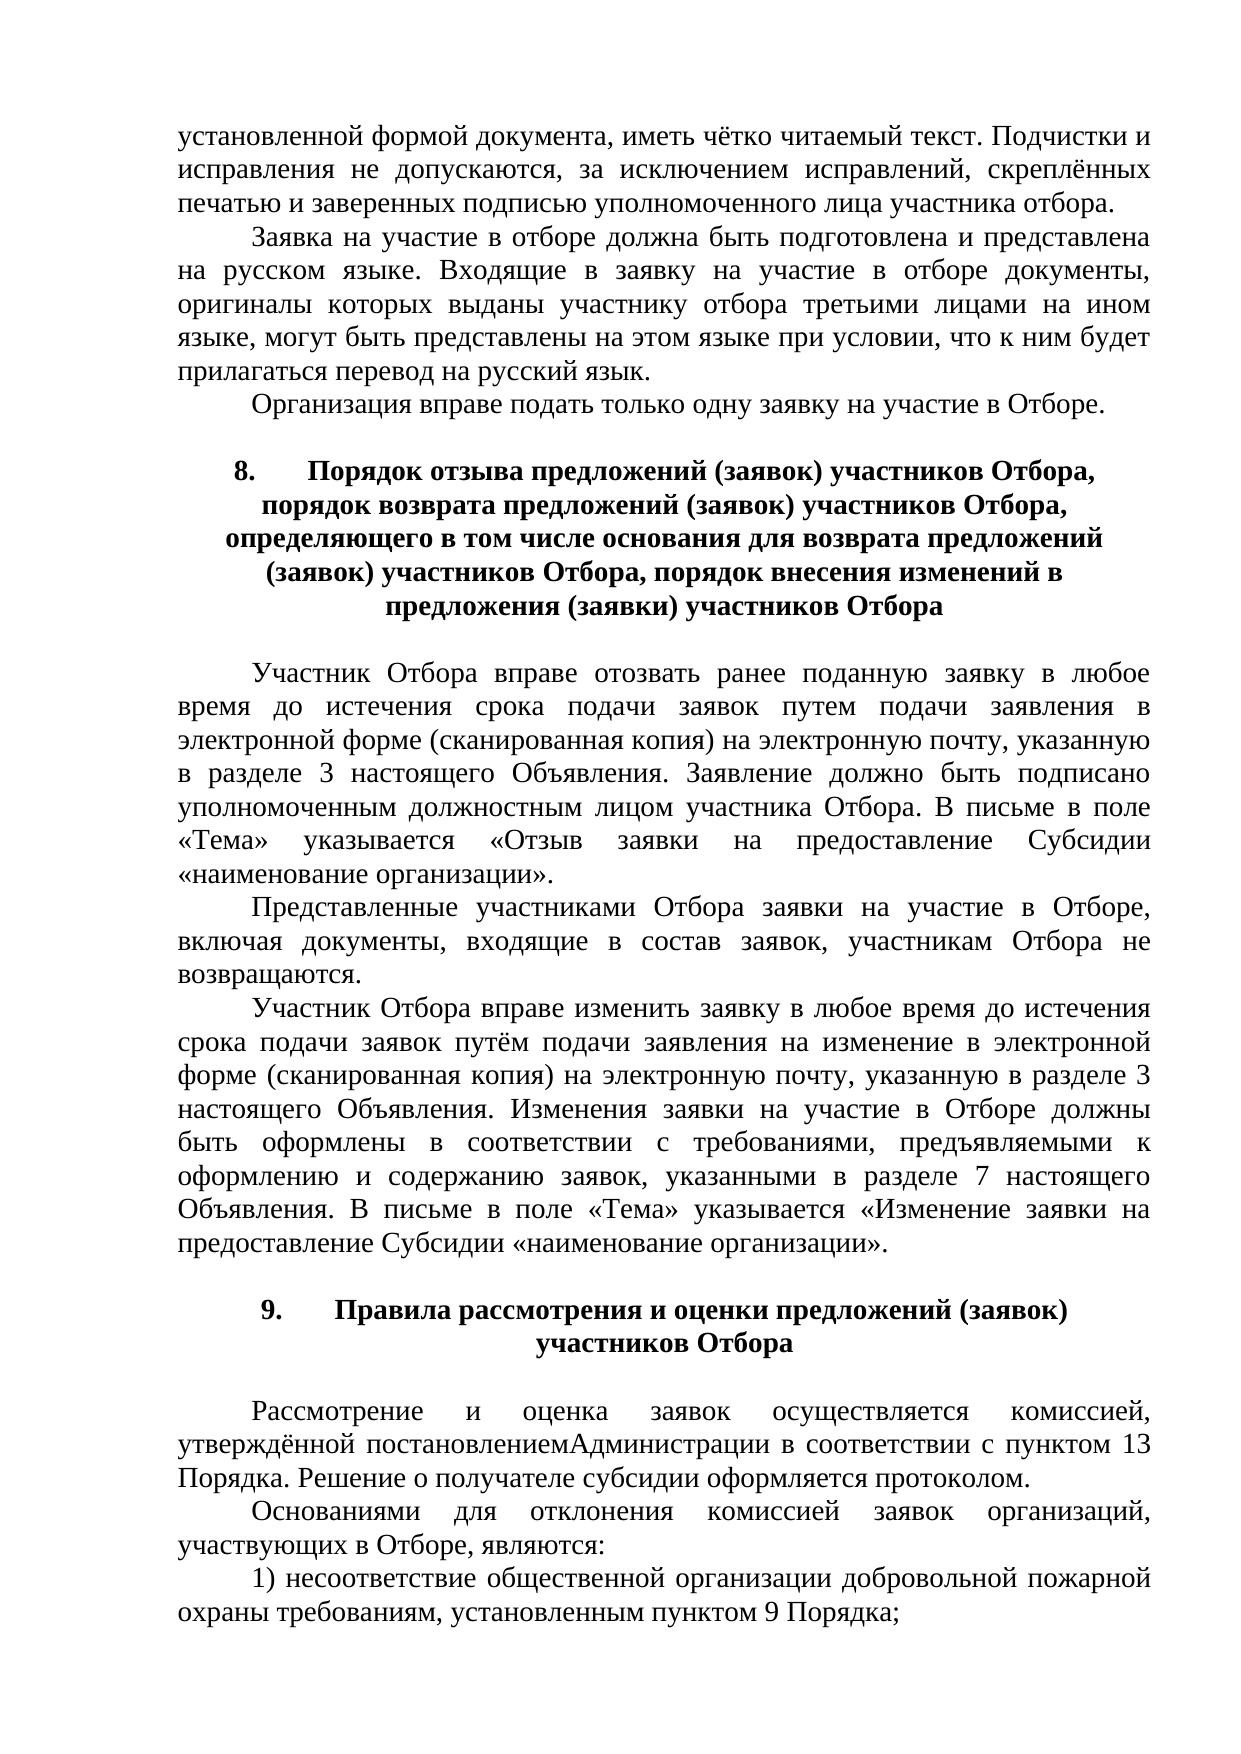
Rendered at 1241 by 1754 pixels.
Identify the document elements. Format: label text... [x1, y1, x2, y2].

text 1) несоответствие общественной организации добровольной пожарной охраны требованиям, установленным пунктом 9 Порядка; [177, 1560, 1152, 1627]
text Представленные участниками Отбора заявки на участие в Отборе, включая документы, входящие в состав заявок, участникам Отбора не возвращаются. [177, 889, 1152, 990]
text Участник Отбора вправе изменить заявку в любое время до истечения срока подачи заявок путём подачи заявления на изменение в электронной форме (сканированная копия) на электронную почту, указанную в разделе 3 настоящего Объявления. Изменения заявки на участие в Отборе должны быть оформлены в соответствии c требованиями, предъявляемыми к оформлению и содержанию заявок, указанными в разделе 7 настоящего Объявления. В письме в поле «Тема» указывается «Изменение заявки на предоставление Субсидии «наименование организации». [177, 990, 1152, 1258]
text Основаниями для отклонения комиссией заявок организаций, участвующих в Отборе, являются: [177, 1493, 1152, 1560]
text Заявка на участие в отборе должна быть подготовлена и представлена на русском языке. Входящие в заявку на участие в отборе документы, оригиналы которых выданы участнику отбора третьими лицами на ином языке, могут быть представлены на этом языке при условии, что к ним будет прилагаться перевод на русский язык. [177, 219, 1152, 386]
text Рассмотрение и оценка заявок осуществляется комиссией, утверждённой постановлениемАдминистрации в соответствии с пунктом 13 Порядка. Решение о получателе субсидии оформляется протоколом. [177, 1393, 1152, 1493]
list Правила рассмотрения и оценки предложений (заявок) [177, 1292, 1152, 1326]
text Участник Отбора вправе отозвать ранее поданную заявку в любое время до истечения срока подачи заявок путем подачи заявления в электронной форме (сканированная копия) на электронную почту, указанную в разделе 3 настоящего Объявления. Заявление должно быть подписано уполномоченным должностным лицом участника Отбора. В письме в поле «Тема» указывается «Отзыв заявки на предоставление Субсидии «наименование организации». [177, 655, 1152, 889]
list Порядок отзыва предложений (заявок) участников Отбора, порядок возврата предложений (заявок) участников Отбора, определяющего в том числе основания для возврата предложений (заявок) участников Отбора, порядок внесения изменений в предложения (заявки) участников Отбора [177, 453, 1152, 621]
text Организация вправе подать только одну заявку на участие в Отборе. [177, 386, 1152, 420]
list участников Отбора [177, 1326, 1152, 1359]
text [177, 118, 1152, 219]
